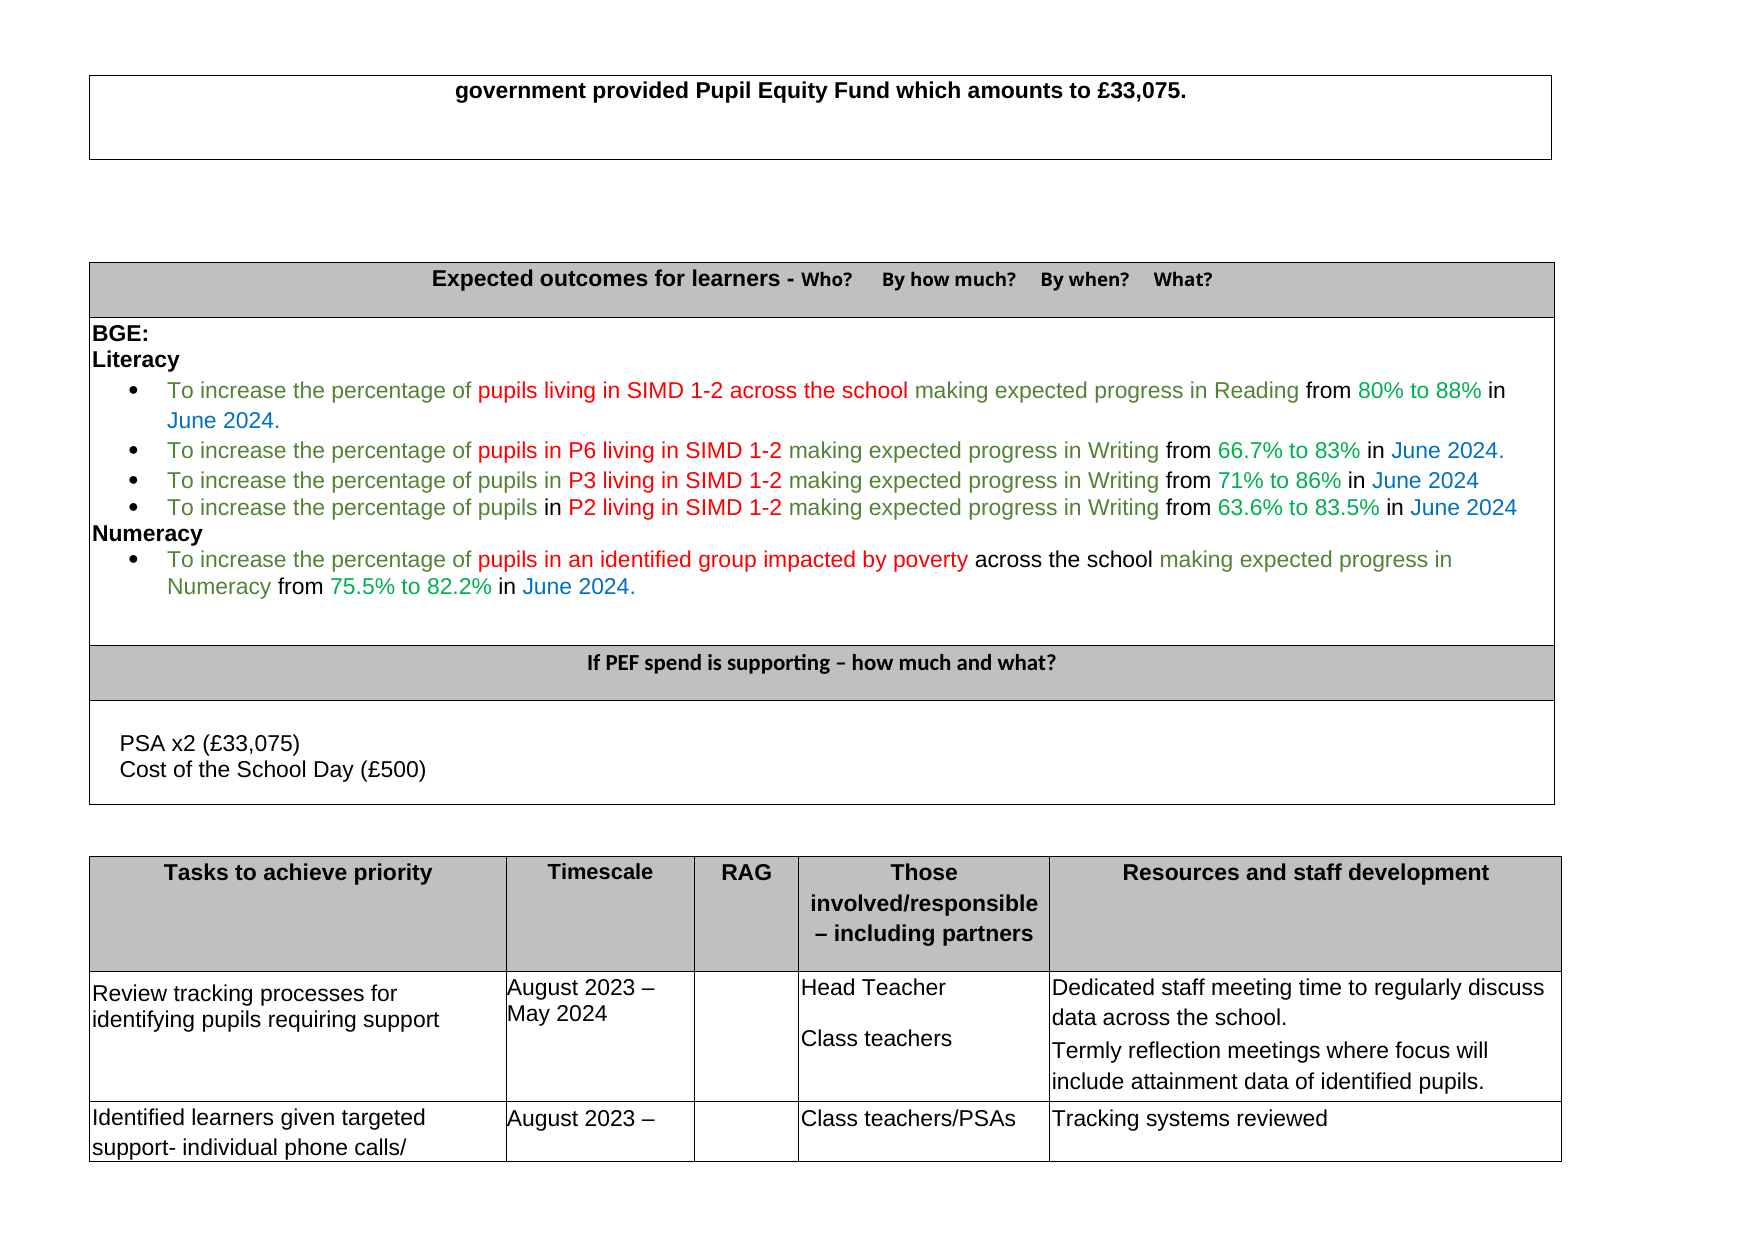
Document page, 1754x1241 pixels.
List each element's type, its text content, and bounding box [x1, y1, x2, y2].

table_cell August 2023 – May 2024 [507, 972, 694, 1101]
table_cell PSA x2 (£33,075) Cost of the School Day (£500) [90, 701, 1554, 804]
table_header Timescale [507, 857, 694, 971]
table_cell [799, 1102, 1049, 1161]
table_header Tasks to achieve priority [90, 857, 506, 971]
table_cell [1050, 1102, 1561, 1161]
table_cell Dedicated staff meeting time to regularly discuss data across the school. Termly reflection meetings where focus will include attainment data of identified pupils. [1050, 972, 1561, 1101]
table_header RAG [695, 857, 798, 971]
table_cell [90, 1102, 506, 1161]
table_cell BGE: Literacy To increase the percentage of pupils living in SIMD 1-2 across the school making expected progress in Reading from 80% to 88% in June 2024. To increase the percentage of pupils in P6 living in SIMD 1-2 making expected progress in Writing from 66.7% to 83% in June 2024. To increase the percentage of pupils in P3 living in SIMD 1-2 making expected progress in Writing from 71% to 86% in June 2024 To increase the percentage of pupils in P2 living in SIMD 1-2 making expected progress in Writing from 63.6% to 83.5% in June 2024 Numeracy To increase the percentage of pupils in an identified group impacted by poverty across the school making expected progress in Numeracy from 75.5% to 82.2% in June 2024. [90, 318, 1554, 644]
table_cell Head Teacher Class teachers [799, 972, 1049, 1101]
table_cell ​If PEF spend is supporting – how much and what? [90, 646, 1554, 700]
table_header Those involved/responsible – including partners [799, 857, 1049, 971]
table_cell [695, 1102, 798, 1161]
table_header Expected outcomes for learners - Who? By how much? By when? What? [90, 263, 1554, 317]
table_cell Review tracking processes for identifying pupils requiring support [90, 972, 506, 1101]
table_cell August 2023 – May 2024 [507, 1102, 694, 1161]
table_cell [695, 972, 798, 1101]
table_header Resources and staff development [1050, 857, 1561, 971]
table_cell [90, 76, 1551, 158]
